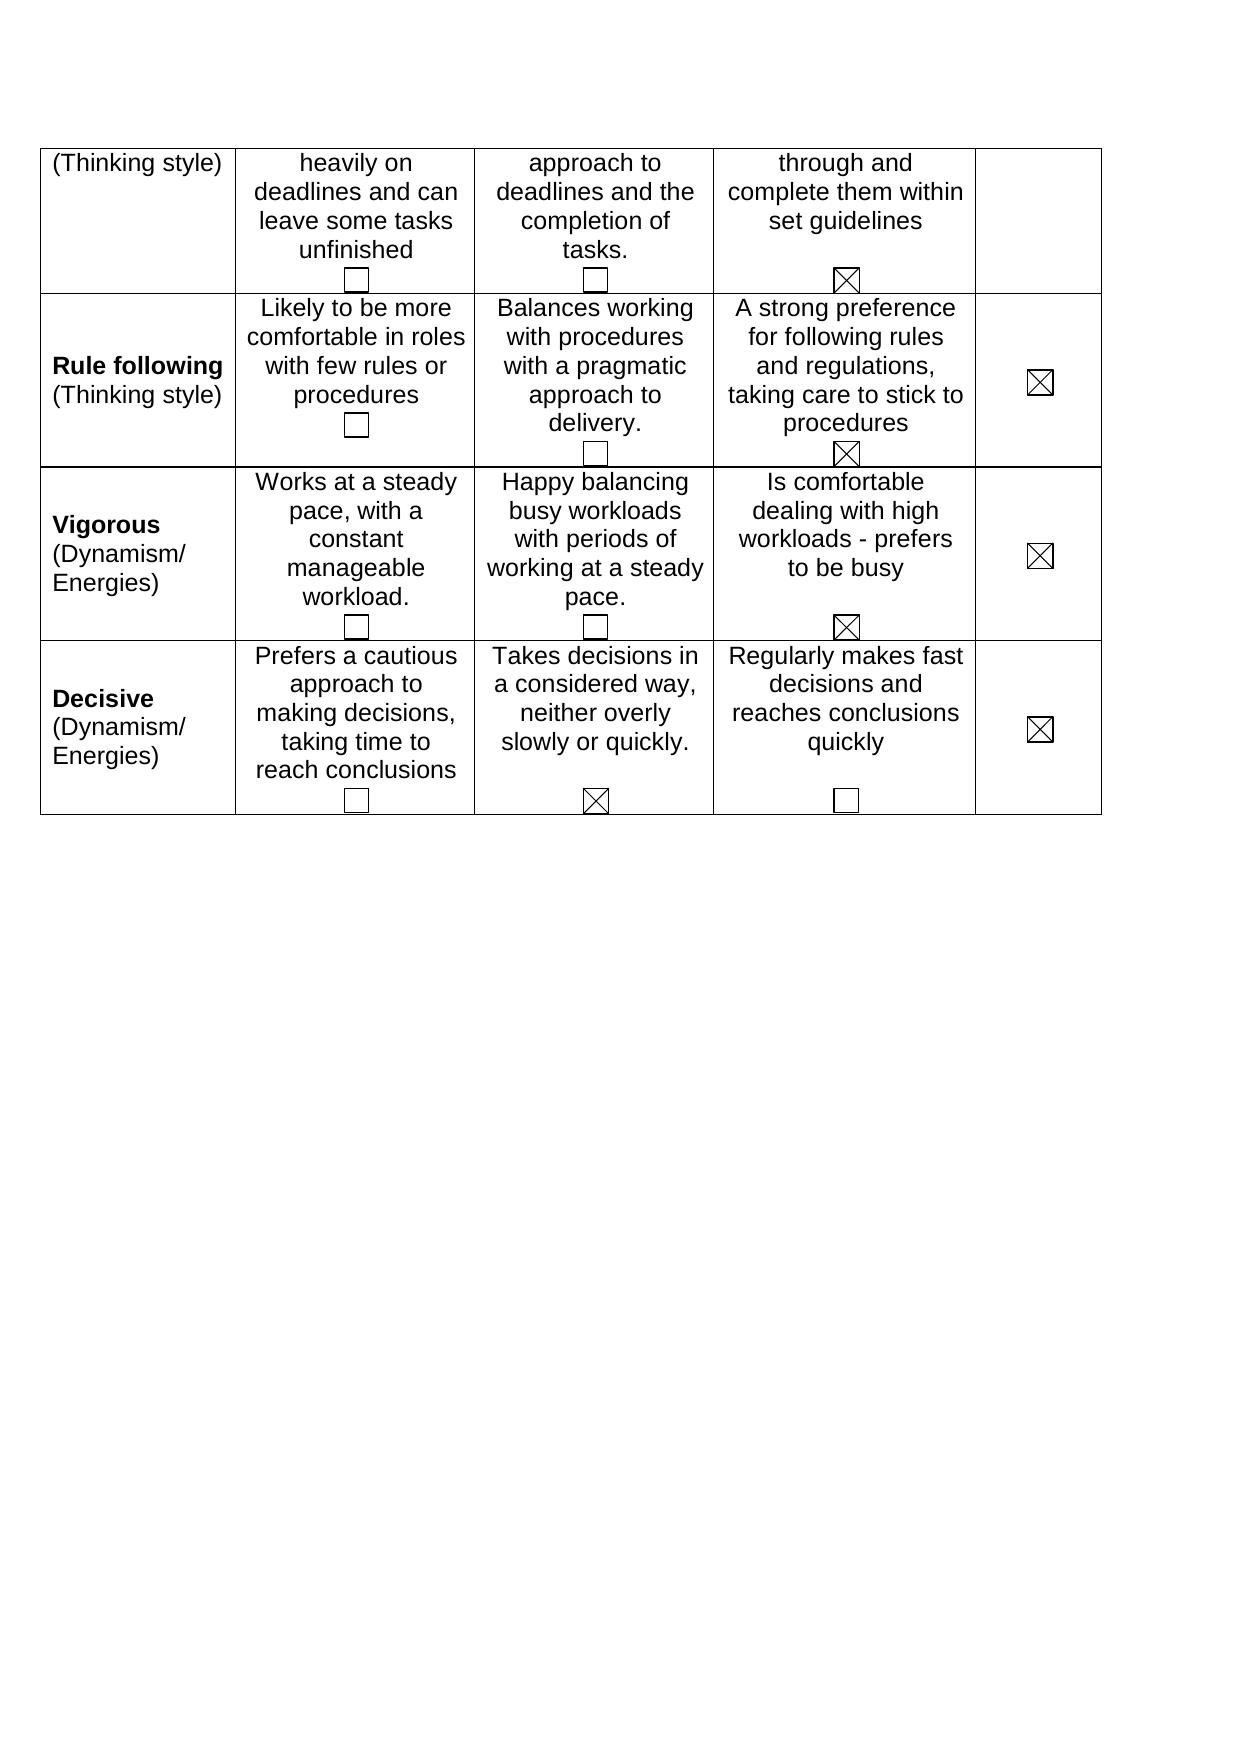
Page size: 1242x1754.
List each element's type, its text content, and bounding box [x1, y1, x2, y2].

table_header heavily on deadlines and can leave some tasks unfinished [236, 149, 474, 293]
table_cell Takes decisions in a considered way, neither overly slowly or quickly. [475, 641, 713, 814]
table_cell Vigorous (Dynamism/ Energies) [41, 468, 235, 640]
table_cell Is comfortable dealing with high workloads - prefers to be busy [714, 468, 975, 640]
table_header (Thinking style) [41, 149, 235, 293]
table_cell Works at a steady pace, with a constant manageable workload. [236, 468, 474, 640]
table_cell Balances working with procedures with a pragmatic approach to delivery. [475, 294, 713, 466]
table_cell [976, 468, 1101, 640]
table_cell [976, 641, 1101, 814]
table_cell Rule following (Thinking style) [41, 294, 235, 466]
table_cell Happy balancing busy workloads with periods of working at a steady pace. [475, 468, 713, 640]
table_header approach to deadlines and the completion of tasks. [475, 149, 713, 293]
table_header through and complete them within set guidelines [714, 149, 975, 293]
table_header [976, 149, 1101, 293]
table_cell Decisive (Dynamism/ Energies) [41, 641, 235, 814]
table_cell Regularly makes fast decisions and reaches conclusions quickly [714, 641, 975, 814]
table_cell Likely to be more comfortable in roles with few rules or procedures [236, 294, 474, 466]
table_cell Prefers a cautious approach to making decisions, taking time to reach conclusions [236, 641, 474, 814]
table_cell A strong preference for following rules and regulations, taking care to stick to procedures [714, 294, 975, 466]
table_cell [976, 294, 1101, 466]
